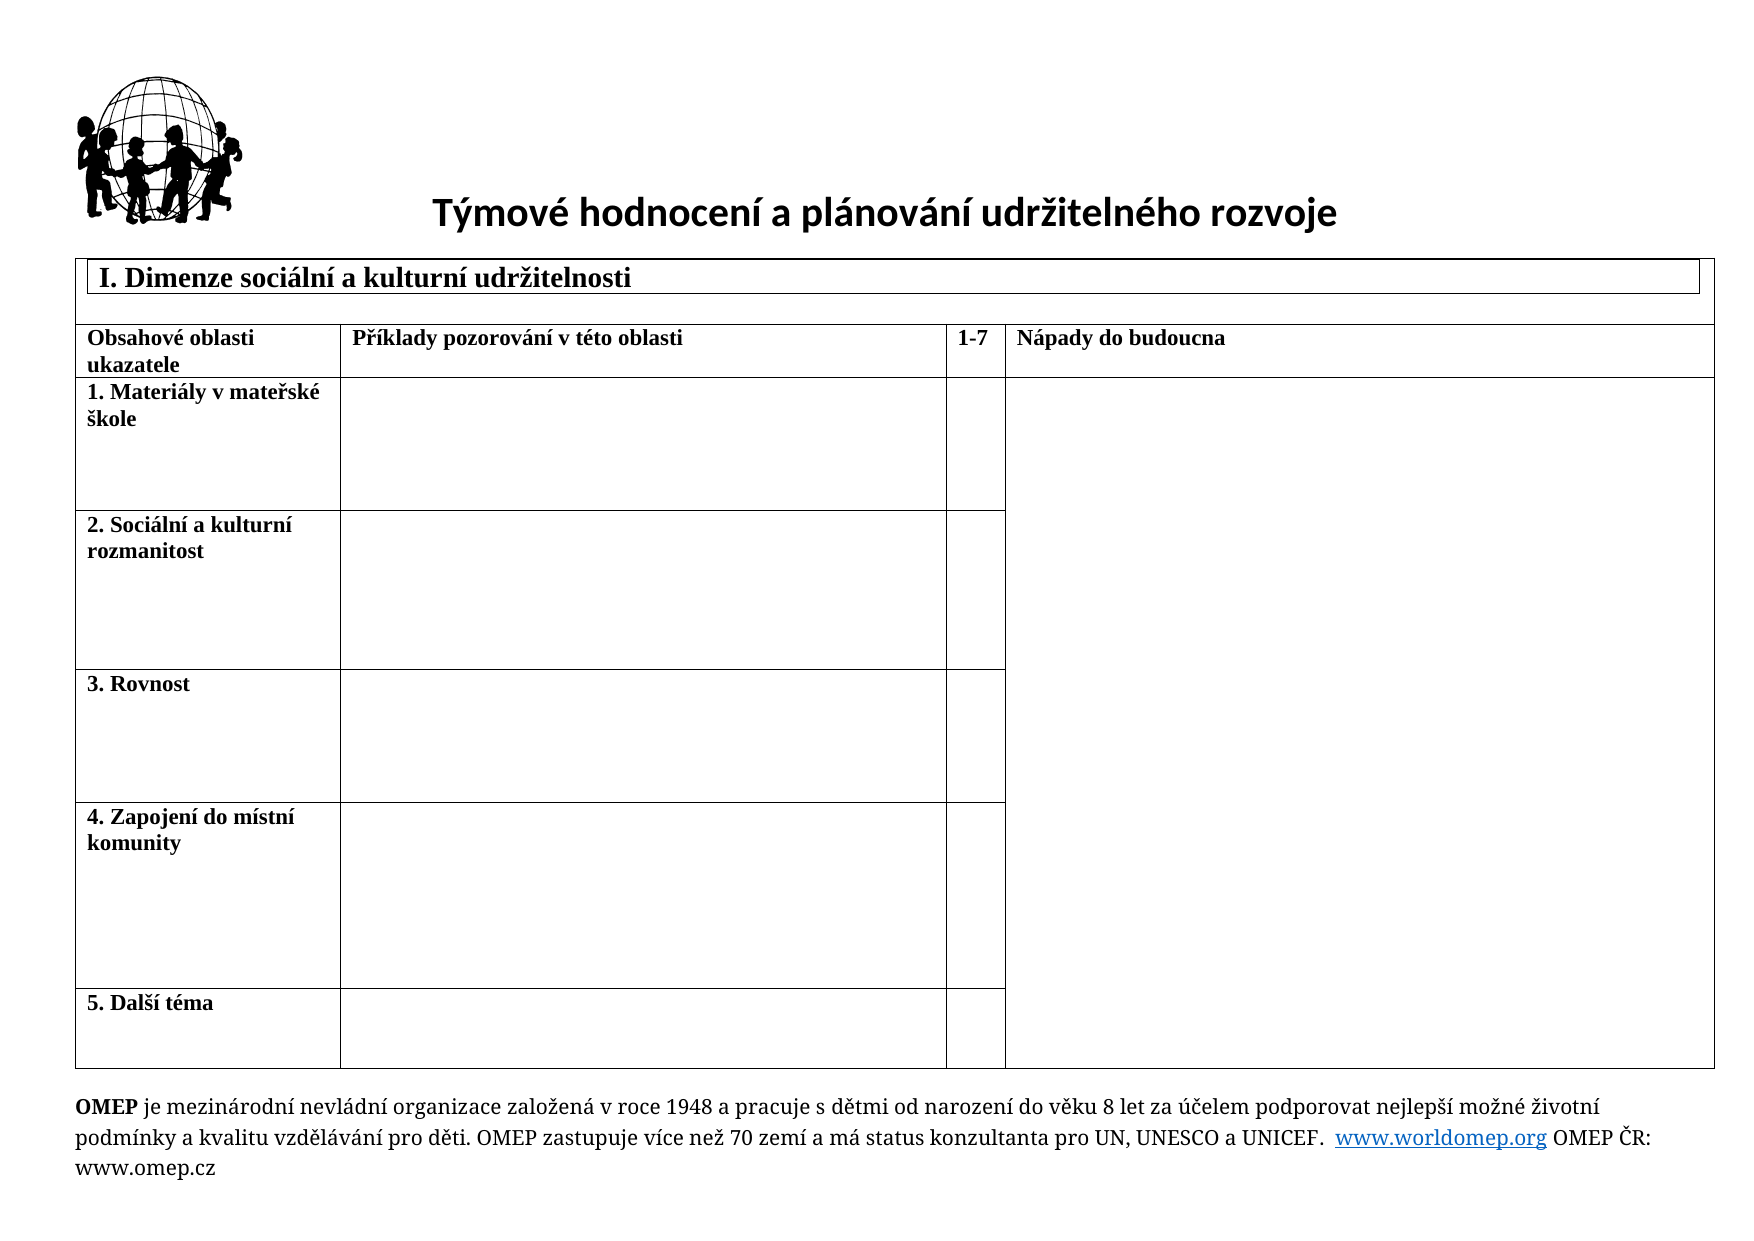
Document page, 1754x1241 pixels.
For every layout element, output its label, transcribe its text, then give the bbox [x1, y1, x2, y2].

table_cell Nápady do budoucna [1006, 325, 1714, 377]
table_cell 2. Sociální a kulturní rozmanitost [76, 511, 340, 669]
table_cell [947, 378, 1005, 510]
table_cell [1006, 378, 1714, 1068]
table_cell [947, 670, 1005, 802]
table_cell [947, 803, 1005, 987]
table_cell 1-7 [947, 325, 1005, 377]
table_cell [341, 511, 946, 669]
table_cell [341, 670, 946, 802]
table_cell [947, 511, 1005, 669]
table_cell [341, 378, 946, 510]
table_cell [341, 989, 946, 1068]
table_cell 4. Zapojení do místní komunity [76, 803, 340, 987]
table_cell 3. Rovnost [76, 670, 340, 802]
text Týmové hodnocení a plánování udržitelného rozvoje [75, 75, 1679, 237]
table_cell [947, 989, 1005, 1068]
table_header [76, 259, 1714, 323]
table_cell [341, 803, 946, 987]
table_cell 5. Další téma [76, 989, 340, 1068]
table_cell Příklady pozorování v této oblasti [341, 325, 946, 377]
table_cell Obsahové oblasti ukazatele [76, 325, 340, 377]
table_cell 1. Materiály v mateřské škole [76, 378, 340, 510]
